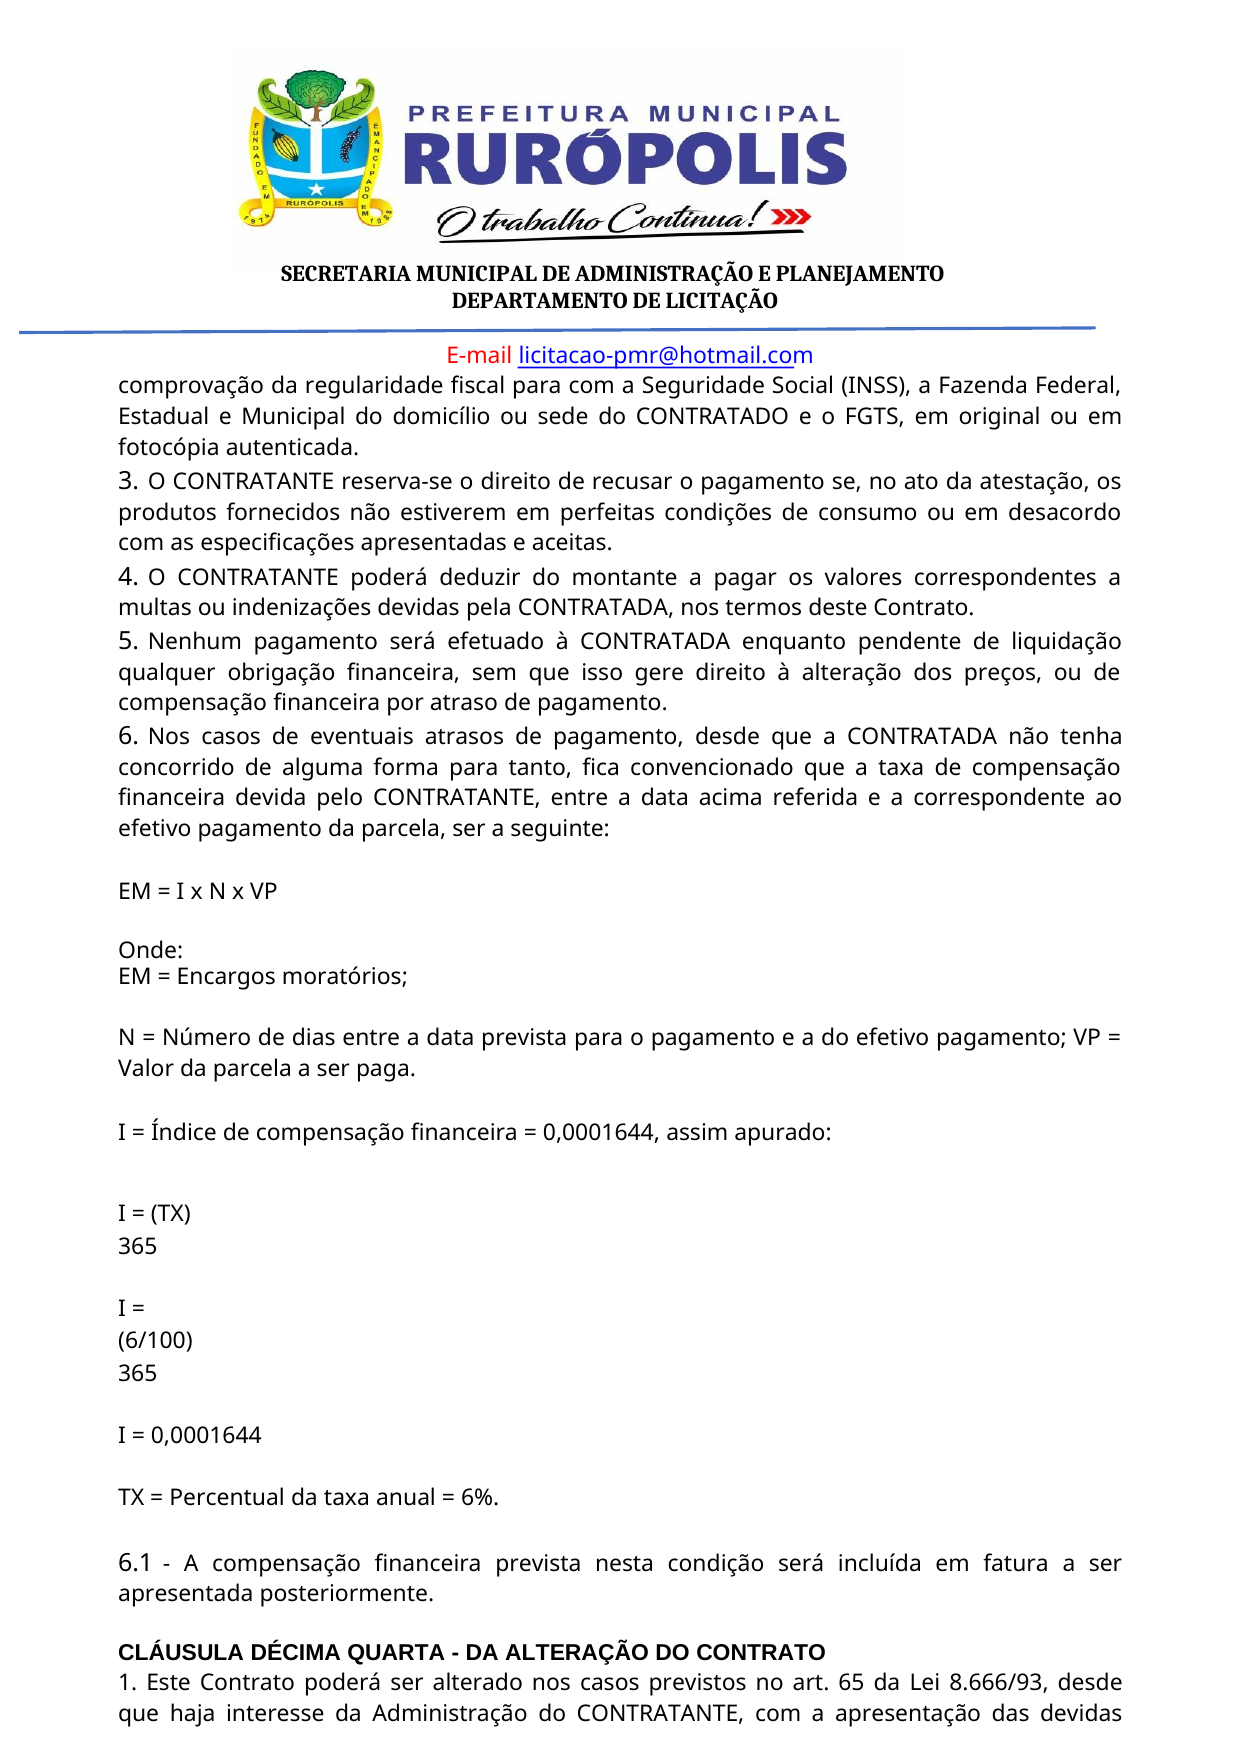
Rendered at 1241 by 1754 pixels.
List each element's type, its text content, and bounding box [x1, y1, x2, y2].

text I = (6/100) 365 [118, 1292, 225, 1388]
list - A compensação financeira prevista nesta condição será incluída em fatura a ser apresentada posteriormente. [118, 1544, 1122, 1608]
text EM = Encargos moratórios; [118, 963, 1240, 989]
picture [229, 51, 906, 273]
list Nos casos de eventuais atrasos de pagamento, desde que a CONTRATADA não tenha concorrido de alguma forma para tanto, fica convencionado que a taxa de compensação financeira devida pelo CONTRATANTE, entre a data acima referida e a correspondente ao efetivo pagamento da parcela, ser a seguinte: [118, 718, 1123, 843]
subtitle CLÁUSULA DÉCIMA QUARTA - DA ALTERAÇÃO DO CONTRATO [118, 1640, 1240, 1666]
text I = (TX) 365 [118, 1197, 197, 1261]
text E-mail licitacao-pmr@hotmail.com [446, 343, 1240, 369]
list O CONTRATANTE poderá deduzir do montante a pagar os valores correspondentes a multas ou indenizações devidas pela CONTRATADA, nos termos deste Contrato. [118, 558, 1122, 622]
text I = 0,0001644 [118, 1419, 1240, 1450]
list Nenhum pagamento será efetuado à CONTRATADA enquanto pendente de liquidação qualquer obrigação financeira, sem que isso gere direito à alteração dos preços, ou de compensação financeira por atraso de pagamento. [118, 623, 1122, 717]
picture [337, 267, 349, 273]
text TX = Percentual da taxa anual = 6%. [118, 1481, 1240, 1512]
text comprovação da regularidade fiscal para com a Seguridade Social (INSS), a Fazenda Federal, Estadual e Municipal do domicílio ou sede do CONTRATADO e o FGTS, em original ou em fotocópia autenticada. [118, 369, 1122, 463]
text I = Índice de compensação financeira = 0,0001644, assim apurado: [118, 1115, 1240, 1147]
text Onde: [118, 937, 1240, 963]
list O CONTRATANTE reserva-se o direito de recusar o pagamento se, no ato da atestação, os produtos fornecidos não estiverem em perfeitas condições de consumo ou em desacordo com as especificações apresentadas e aceitas. [118, 463, 1123, 558]
text N = Número de dias entre a data prevista para o pagamento e a do efetivo pagamento; VP = Valor da parcela a ser paga. [118, 1021, 1122, 1083]
text EM = I x N x VP [118, 874, 1240, 906]
